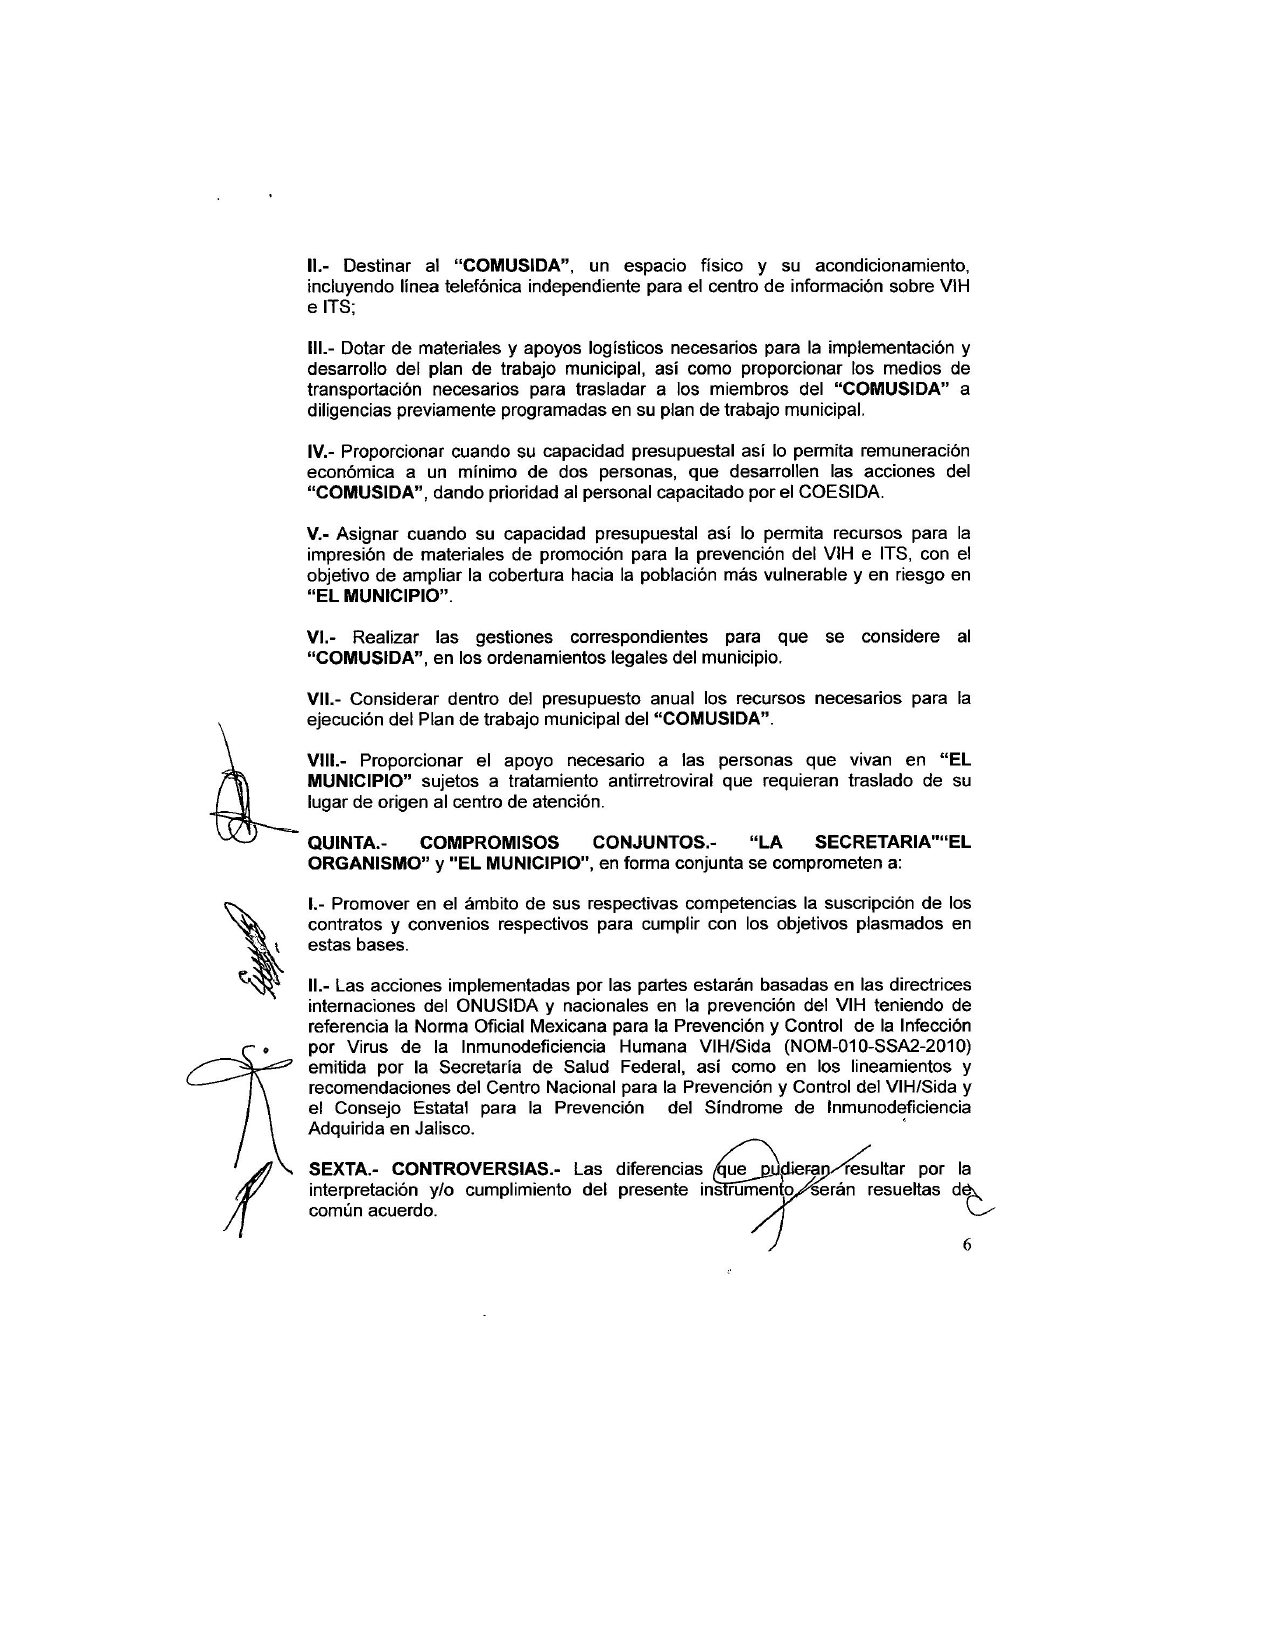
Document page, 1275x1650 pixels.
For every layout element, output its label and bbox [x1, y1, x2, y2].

picture [177, 147, 1098, 1327]
